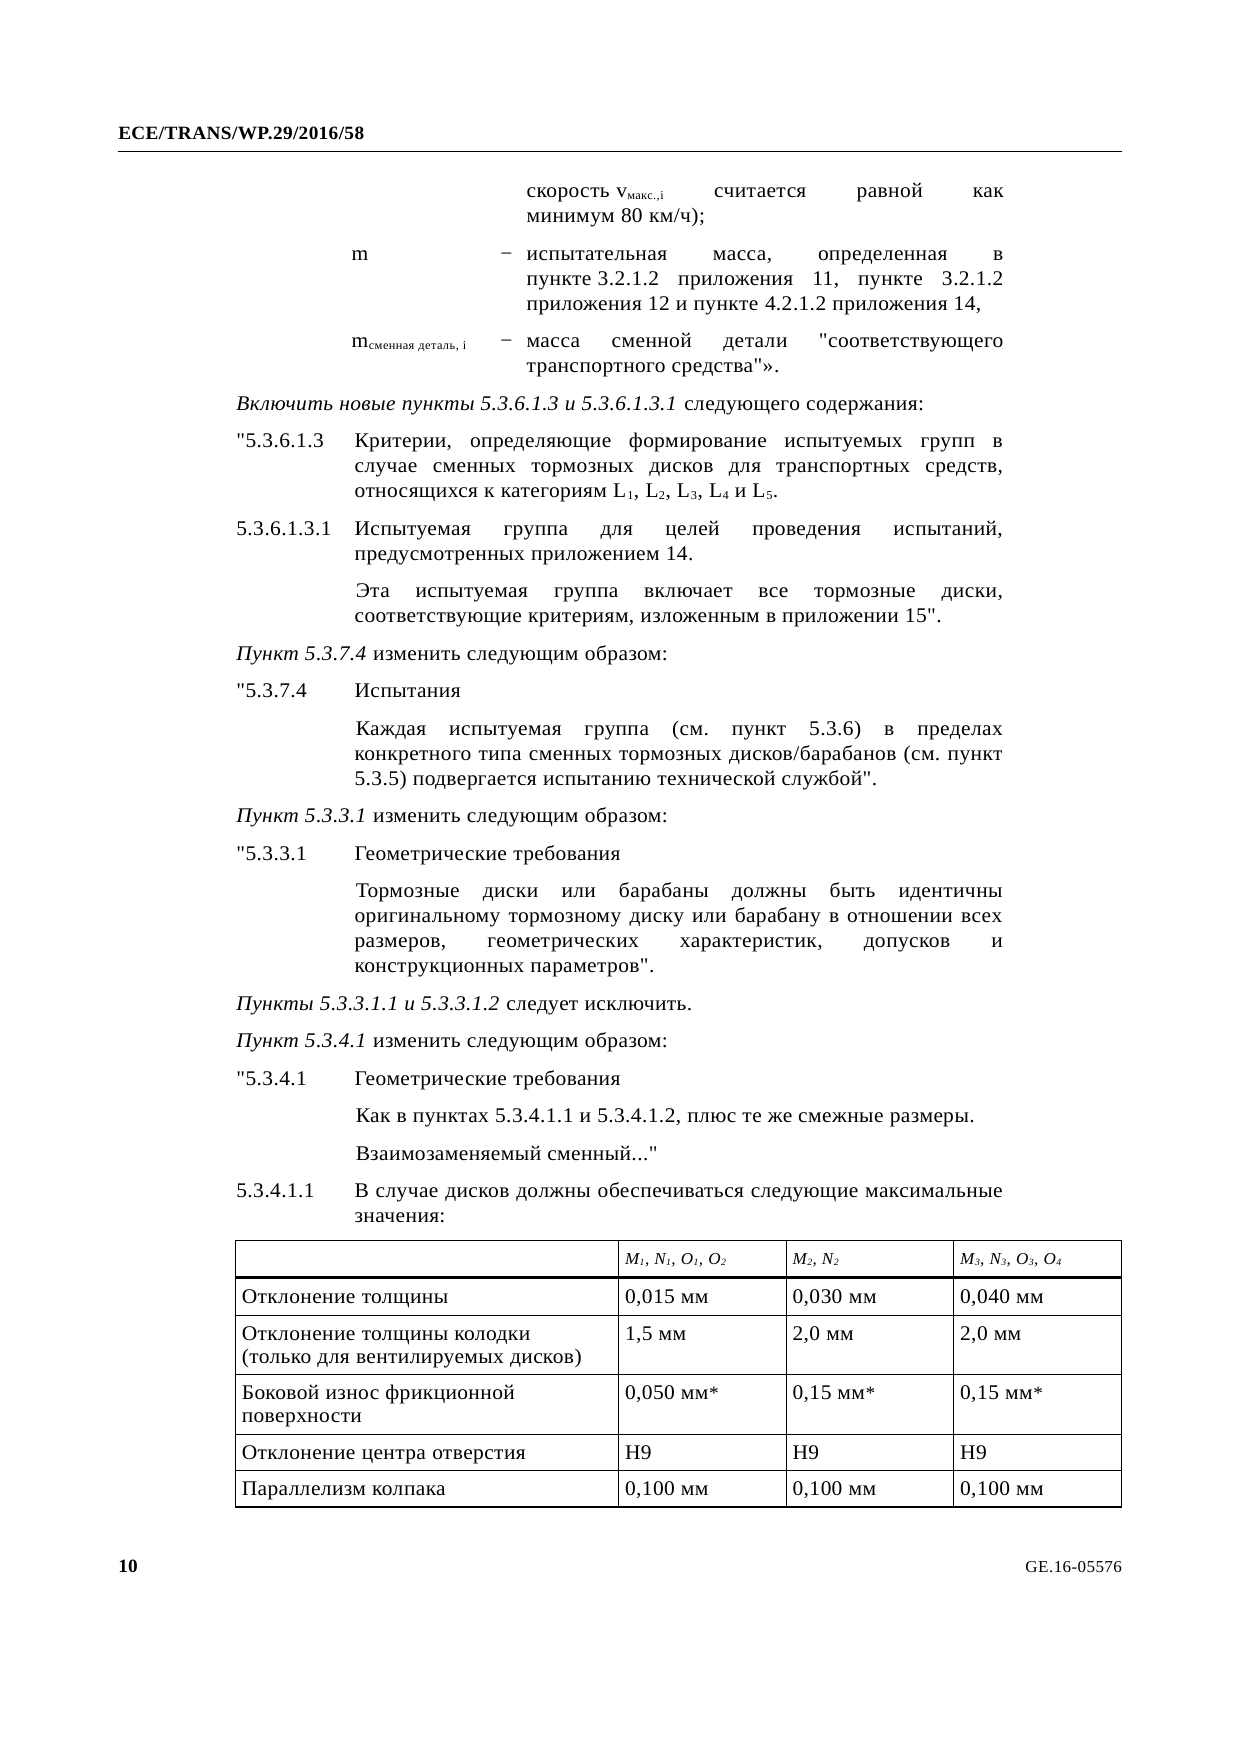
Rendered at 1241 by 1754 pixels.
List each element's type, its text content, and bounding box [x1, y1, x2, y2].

text "5.3.4.1 Геометрические требования [236, 1065, 1004, 1090]
text mсменная деталь, i − масса сменной детали "соответствующего транспортного средства"». [351, 327, 1004, 377]
text "5.3.6.1.3 Критерии, определяющие формирование испытуемых групп в случае сменных тормозных дисков для транспортных средств, относящихся к категориям L1, L2, L3, L4 и L5. [236, 427, 1004, 502]
table_cell 2,0 мм [954, 1316, 1121, 1374]
table_cell 0,030 мм [787, 1279, 953, 1315]
table_cell 0,100 мм [954, 1471, 1121, 1506]
table_cell H9 [954, 1435, 1121, 1470]
table_cell Отклонение центра отверстия [236, 1435, 618, 1470]
table_header M1, N1, O1, O2 [619, 1241, 786, 1276]
text Пункт 5.3.4.1 изменить следующим образом: [236, 1027, 1004, 1052]
text Как в пунктах 5.3.4.1.1 и 5.3.4.1.2, плюс те же смежные размеры. [354, 1102, 1004, 1127]
table_header [236, 1241, 618, 1276]
table_cell 0,100 мм [619, 1471, 786, 1506]
table_cell Отклонение толщины колодки (только для вентилируемых дисков) [236, 1316, 618, 1374]
table_cell H9 [787, 1435, 953, 1470]
table_cell 0,15 мм* [787, 1375, 953, 1433]
table_cell Боковой износ фрикционной поверхности [236, 1375, 618, 1433]
text Тормозные диски или барабаны должны быть идентичны оригинальному тормозному диску или барабану в отношении всех размеров, геометрических характеристик, допусков и конструкционных параметров". [354, 877, 1004, 977]
text Пункты 5.3.3.1.1 и 5.3.3.1.2 следует исключить. [236, 990, 1004, 1015]
text 5.3.6.1.3.1 Испытуемая группа для целей проведения испытаний, предусмотренных приложением 14. [236, 515, 1004, 565]
table_cell 0,15 мм* [954, 1375, 1121, 1433]
text Эта испытуемая группа включает все тормозные диски, соответствующие критериям, изложенным в приложении 15". [354, 577, 1004, 627]
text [351, 177, 1004, 227]
table_cell 0,050 мм* [619, 1375, 786, 1433]
text Взаимозаменяемый сменный..." [354, 1140, 1004, 1165]
table_cell 0,040 мм [954, 1279, 1121, 1315]
table_cell Параллелизм колпака [236, 1471, 618, 1506]
table_cell 1,5 мм [619, 1316, 786, 1374]
text 5.3.4.1.1 В случае дисков должны обеспечиваться следующие максимальные значения: [236, 1177, 1004, 1227]
table_cell Отклонение толщины [236, 1279, 618, 1315]
text "5.3.3.1 Геометрические требования [236, 840, 1004, 865]
text m − испытательная масса, определенная в пункте 3.2.1.2 приложения 11, пункте 3.2.1.2 приложения 12 и пункте 4.2.1.2 приложения 14, [351, 240, 1004, 315]
text Включить новые пункты 5.3.6.1.3 и 5.3.6.1.3.1 следующего содержания: [236, 390, 1004, 415]
table_header M3, N3, O3, O4 [954, 1241, 1121, 1276]
table_cell 2,0 мм [787, 1316, 953, 1374]
table_cell 0,015 мм [619, 1279, 786, 1315]
text Пункт 5.3.3.1 изменить следующим образом: [236, 802, 1004, 827]
text Каждая испытуемая группа (см. пункт 5.3.6) в пределах конкретного типа сменных тормозных дисков/барабанов (см. пункт 5.3.5) подвергается испытанию технической службой". [354, 715, 1004, 790]
table_cell H9 [619, 1435, 786, 1470]
text Пункт 5.3.7.4 изменить следующим образом: [236, 640, 1004, 665]
table_header M2, N2 [787, 1241, 953, 1276]
table_cell 0,100 мм [787, 1471, 953, 1506]
text "5.3.7.4 Испытания [236, 677, 1004, 702]
